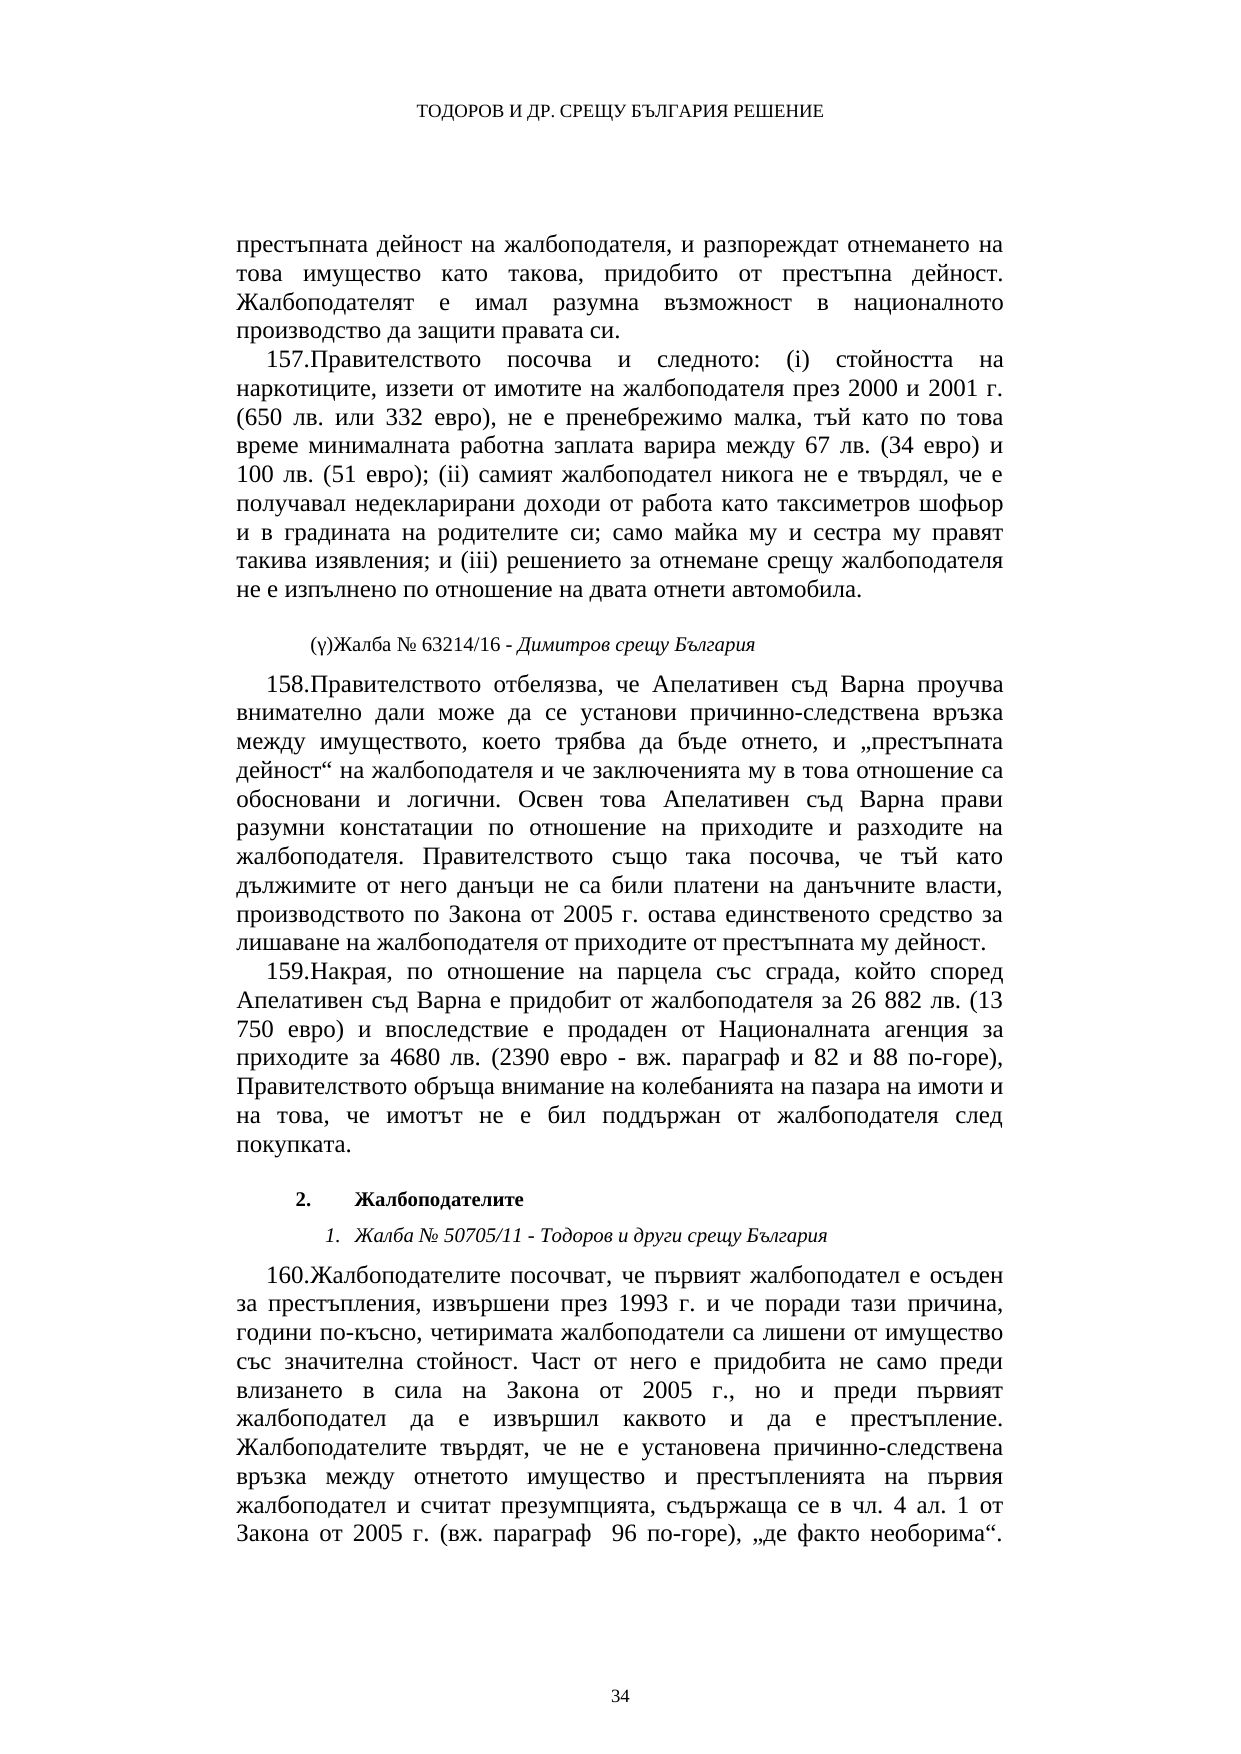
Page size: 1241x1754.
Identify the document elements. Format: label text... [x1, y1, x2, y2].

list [236, 1260, 1004, 1547]
list Жалба № 50705/11 - Тодоров и други срещу България [325, 1223, 1004, 1247]
list Накрая, по отношение на парцела със сграда, който според Апелативен съд Варна е придобит от жалбоподателя за 26 882 лв. (13 750 евро) и впоследствие е продаден от Националната агенция за приходите за 4680 лв. (2390 евро - вж. параграф и 82 и 88 по-горе), Правителството обръща внимание на колебанията на пазара на имоти и на това, че имотът не е бил поддържан от жалбоподателя след покупката. [236, 956, 1004, 1157]
list Правителството отбелязва, че Апелативен съд Варна проучва внимателно дали може да се установи причинно-следствена връзка между имуществото, което трябва да бъде отнето, и „престъпната дейност“ на жалбоподателя и че заключенията му в това отношение са обосновани и логични. Освен това Апелативен съд Варна прави разумни констатации по отношение на приходите и разходите на жалбоподателя. Правителството също така посочва, че тъй като дължимите от него данъци не са били платени на данъчните власти, производството по Закона от 2005 г. остава единственото средство за лишаване на жалбоподателя от приходите от престъпната му дейност. [236, 669, 1004, 956]
list Правителството посочва и следното: (i) стойността на наркотиците, иззети от имотите на жалбоподателя през 2000 и 2001 г. (650 лв. или 332 евро), не е пренебрежимо малка, тъй като по това време минималната работна заплата варира между 67 лв. (34 евро) и 100 лв. (51 евро); (ii) самият жалбоподател никога не е твърдял, че е получавал недекларирани доходи от работа като таксиметров шофьор и в градината на родителите си; само майка му и сестра му правят такива изявления; и (iii) решението за отнемане срещу жалбоподателя не е изпълнено по отношение на двата отнети автомобила. [236, 344, 1004, 603]
list Жалбоподателите [295, 1187, 1004, 1211]
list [236, 229, 1004, 344]
text (γ)Жалба № 63214/16 - Димитров срещу България [310, 632, 873, 656]
